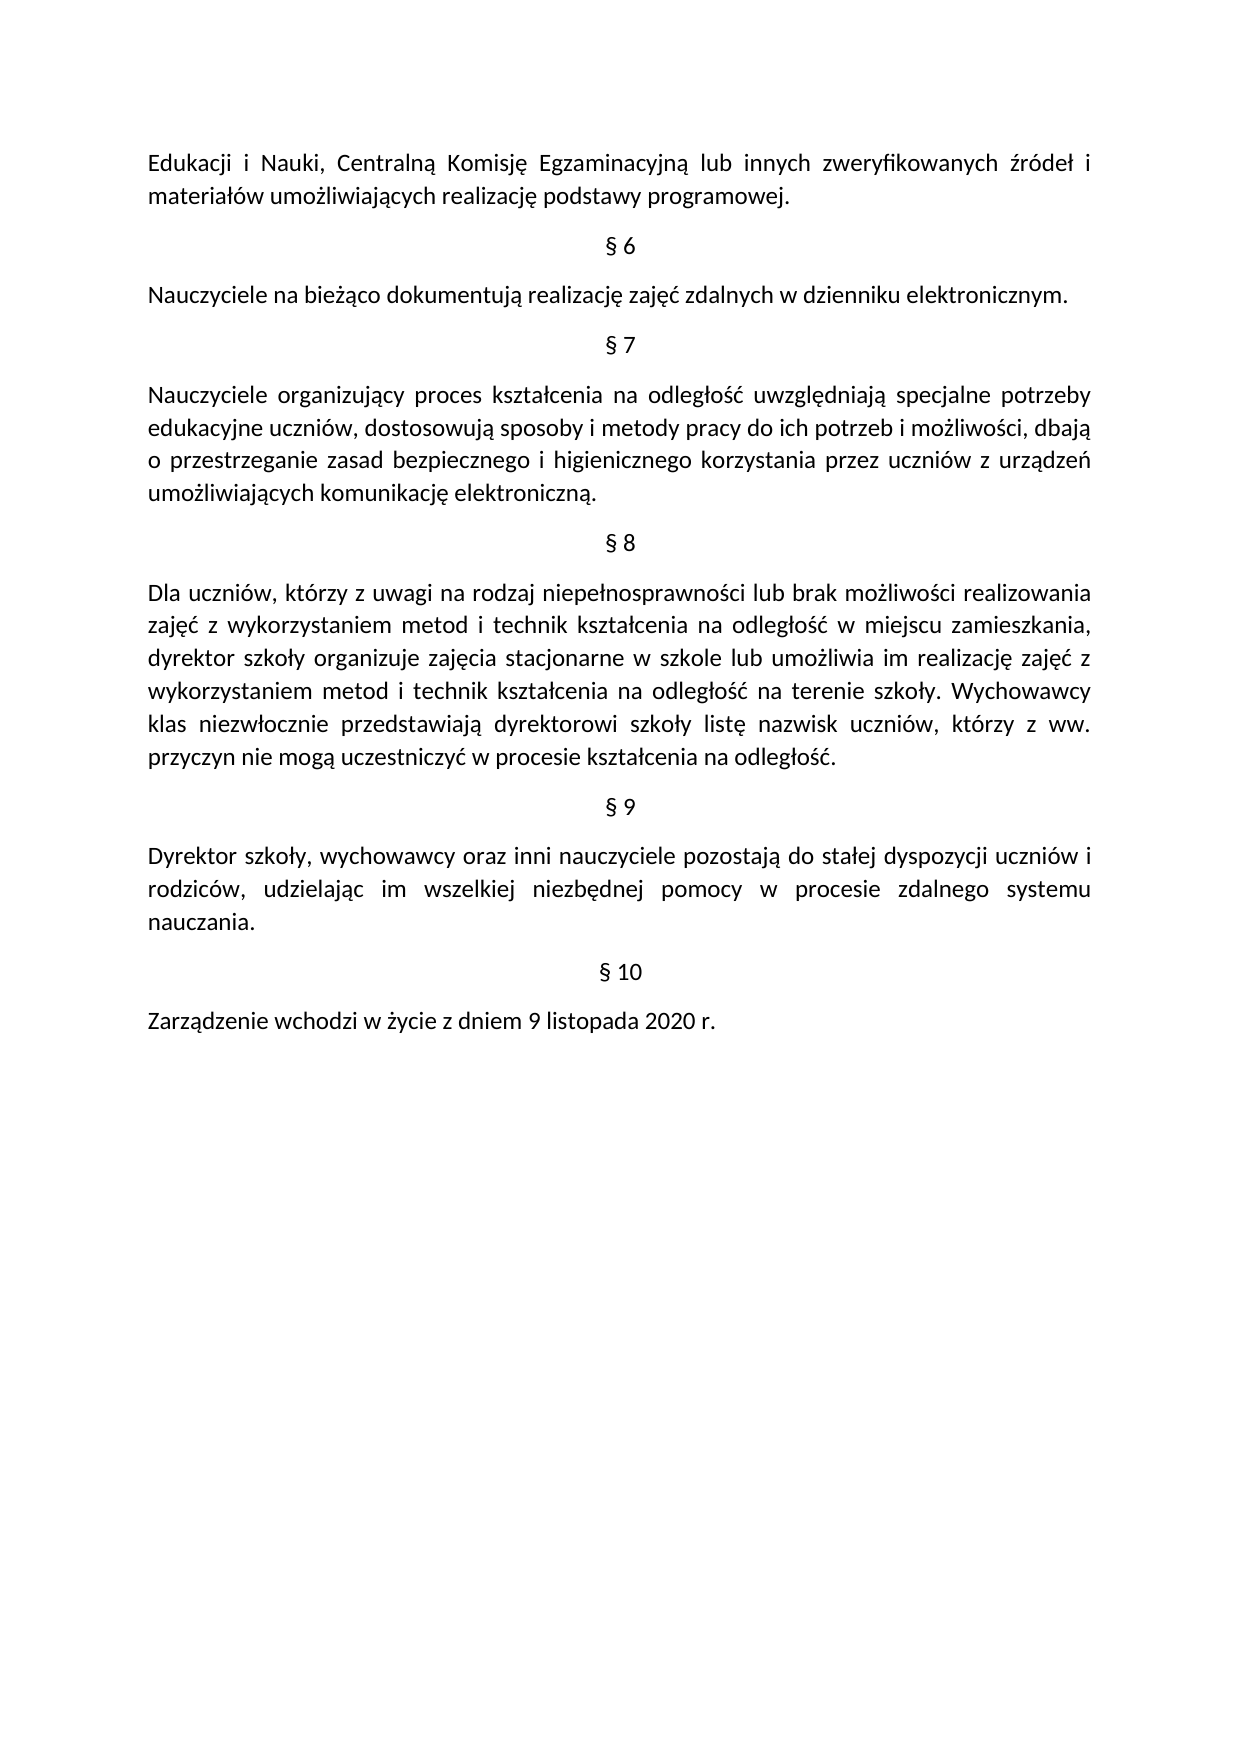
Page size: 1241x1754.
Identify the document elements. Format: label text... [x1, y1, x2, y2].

text § 7 [148, 329, 1093, 360]
text § 8 [148, 527, 1093, 558]
text Dla uczniów, którzy z uwagi na rodzaj niepełnosprawności lub brak możliwości realizowania zajęć z wykorzystaniem metod i technik kształcenia na odległość w miejscu zamieszkania, dyrektor szkoły organizuje zajęcia stacjonarne w szkole lub umożliwia im realizację zajęć z wykorzystaniem metod i technik kształcenia na odległość na terenie szkoły. Wychowawcy klas niezwłocznie przedstawiają dyrektorowi szkoły listę nazwisk uczniów, którzy z ww. przyczyn nie mogą uczestniczyć w procesie kształcenia na odległość. [148, 577, 1093, 772]
text § 6 [148, 230, 1093, 261]
text Dyrektor szkoły, wychowawcy oraz inni nauczyciele pozostają do stałej dyspozycji uczniów i rodziców, udzielając im wszelkiej niezbędnej pomocy w procesie zdalnego systemu nauczania. [148, 841, 1093, 937]
text Nauczyciele organizujący proces kształcenia na odległość uwzględniają specjalne potrzeby edukacyjne uczniów, dostosowują sposoby i metody pracy do ich potrzeb i możliwości, dbają o przestrzeganie zasad bezpiecznego i higienicznego korzystania przez uczniów z urządzeń umożliwiających komunikację elektroniczną. [148, 379, 1093, 508]
text § 10 [148, 956, 1093, 986]
text Zarządzenie wchodzi w życie z dniem 9 listopada 2020 r. [148, 1006, 1093, 1036]
text § 9 [148, 791, 1093, 821]
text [148, 148, 1093, 211]
text Nauczyciele na bieżąco dokumentują realizację zajęć zdalnych w dzienniku elektronicznym. [148, 280, 1093, 310]
